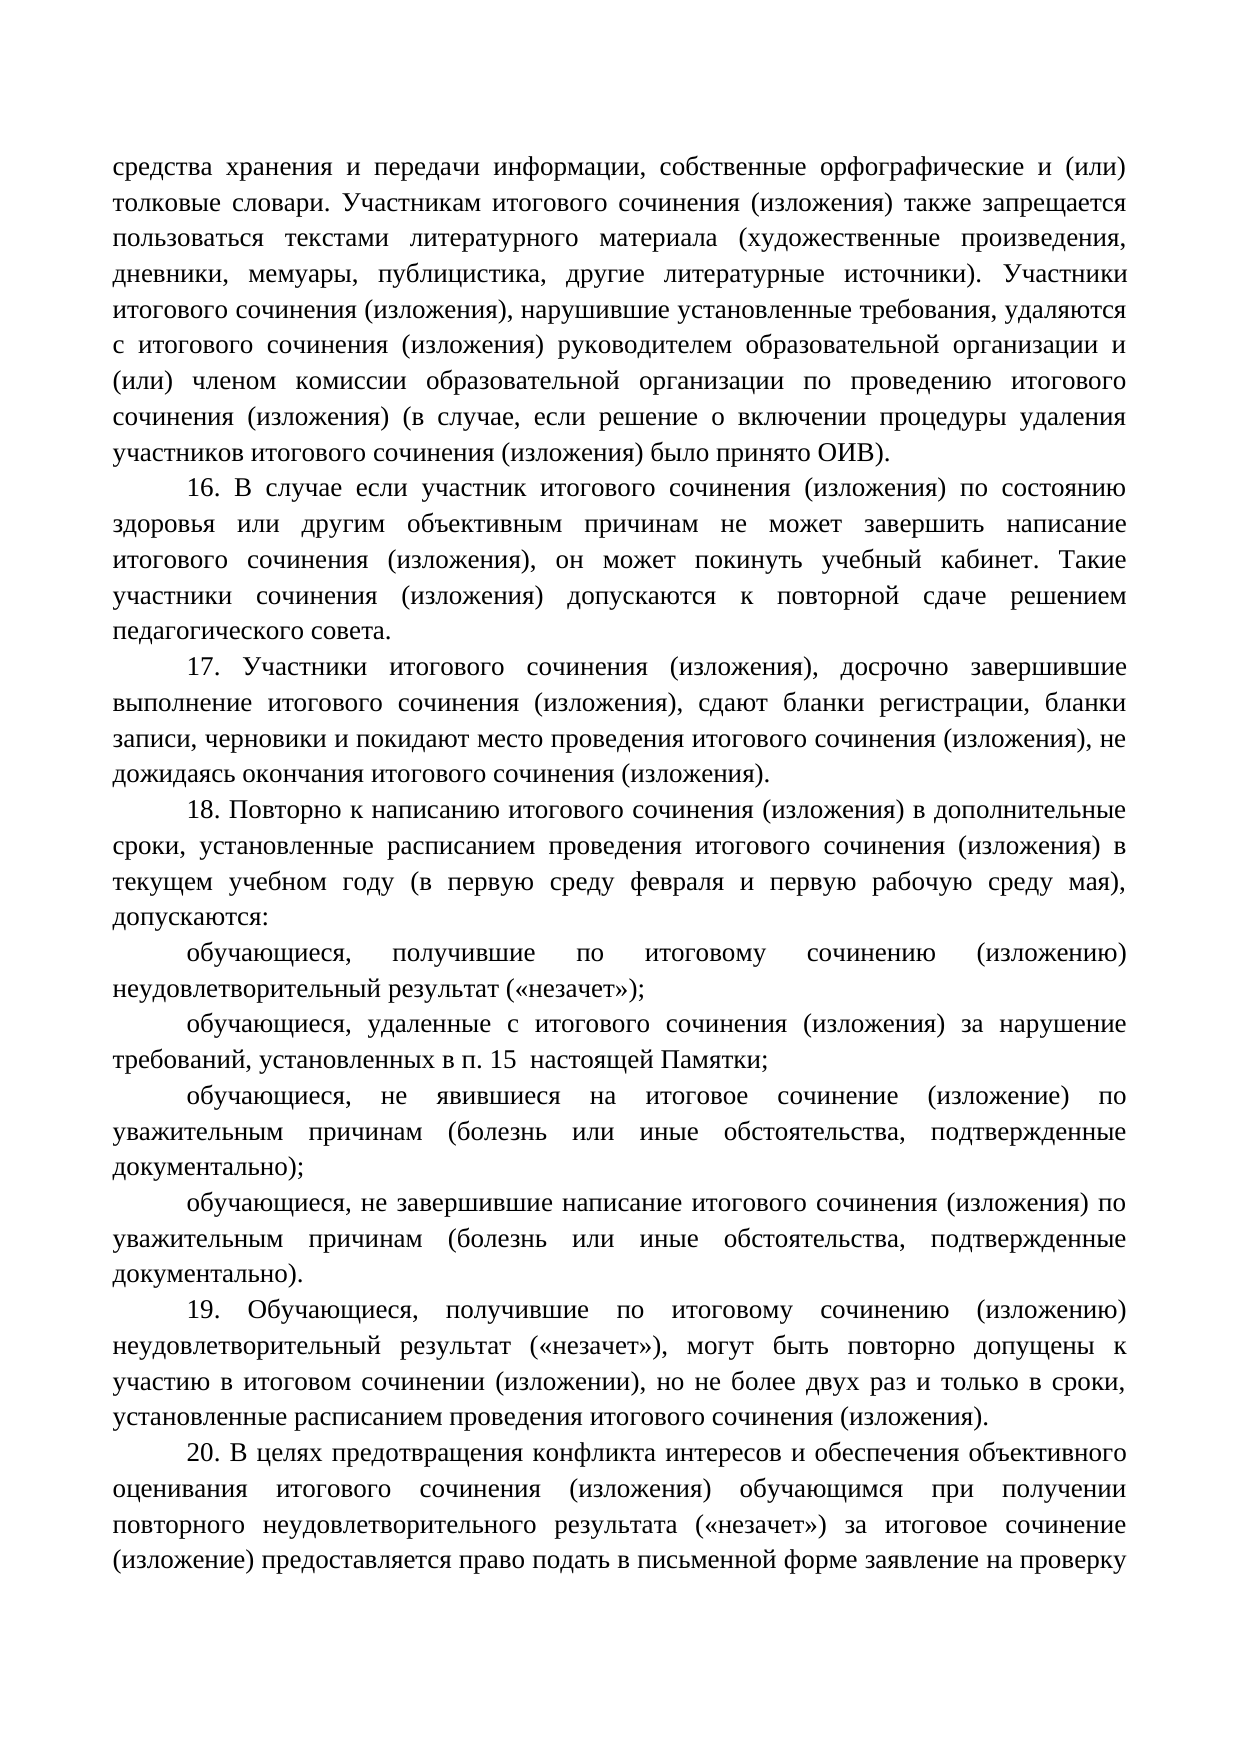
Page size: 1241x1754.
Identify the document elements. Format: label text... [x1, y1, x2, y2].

text обучающиеся, не завершившие написание итогового сочинения (изложения) по уважительным причинам (болезнь или иные обстоятельства, подтвержденные документально). [112, 1186, 1128, 1289]
text обучающиеся, удаленные с итогового сочинения (изложения) за нарушение требований, установленных в п. 15 настоящей Памятки; [112, 1007, 1128, 1074]
text 19. Обучающиеся, получившие по итоговому сочинению (изложению) неудовлетворительный результат («незачет»), могут быть повторно допущены к участию в итоговом сочинении (изложении), но не более двух раз и только в сроки, установленные расписанием проведения итогового сочинения (изложения). [112, 1293, 1128, 1432]
text обучающиеся, получившие по итоговому сочинению (изложению) неудовлетворительный результат («незачет»); [112, 936, 1128, 1003]
text 16. В случае если участник итогового сочинения (изложения) по состоянию здоровья или другим объективным причинам не может завершить написание итогового сочинения (изложения), он может покинуть учебный кабинет. Такие участники сочинения (изложения) допускаются к повторной сдаче решением педагогического совета. [112, 472, 1128, 646]
text 17. Участники итогового сочинения (изложения), досрочно завершившие выполнение итогового сочинения (изложения), сдают бланки регистрации, бланки записи, черновики и покидают место проведения итогового сочинения (изложения), не дожидаясь окончания итогового сочинения (изложения). [112, 650, 1128, 788]
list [112, 150, 1128, 467]
text обучающиеся, не явившиеся на итоговое сочинение (изложение) по уважительным причинам (болезнь или иные обстоятельства, подтвержденные документально); [112, 1079, 1128, 1182]
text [112, 1436, 1128, 1574]
text 18. Повторно к написанию итогового сочинения (изложения) в дополнительные сроки, установленные расписанием проведения итогового сочинения (изложения) в текущем учебном году (в первую среду февраля и первую рабочую среду мая), допускаются: [112, 793, 1128, 931]
